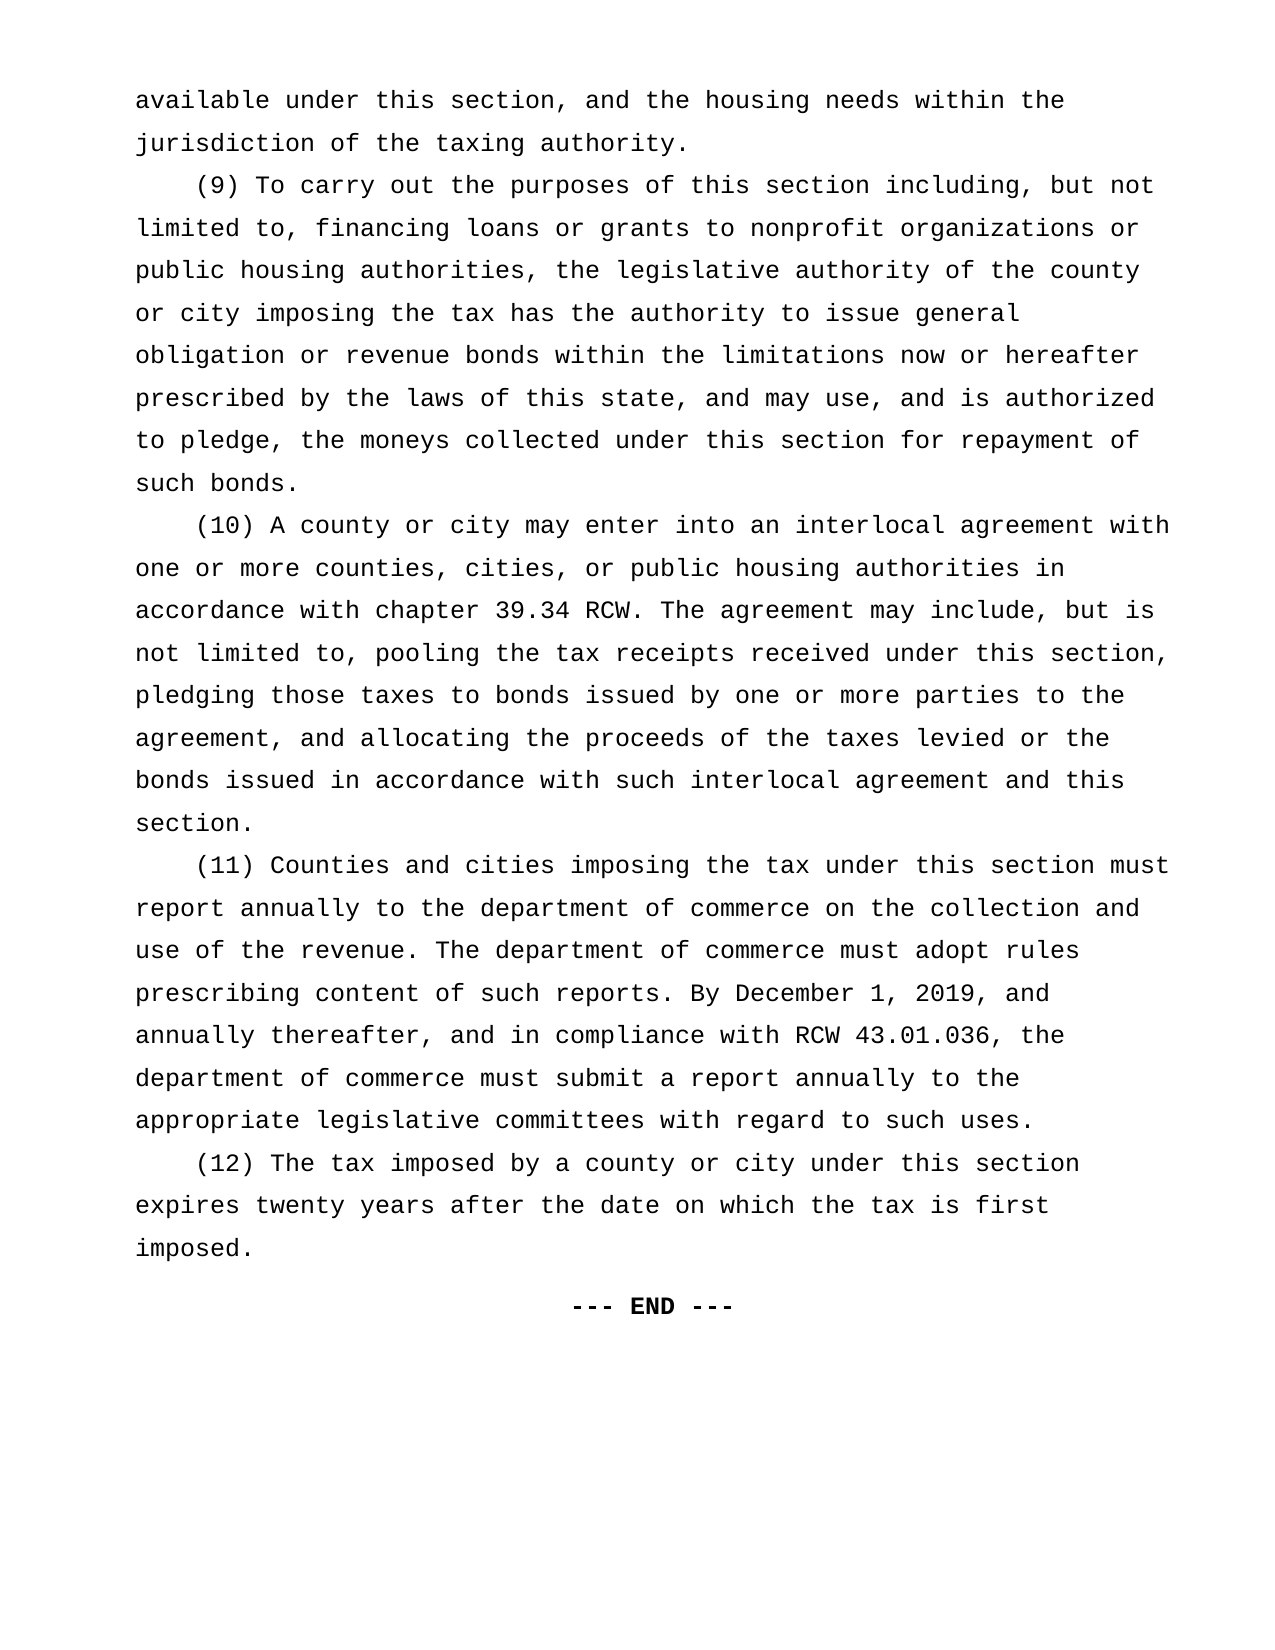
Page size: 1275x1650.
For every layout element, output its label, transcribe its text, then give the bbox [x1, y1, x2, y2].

text (12) The tax imposed by a county or city under this section expires twenty years after the date on which the tax is first imposed. [135, 1137, 1170, 1265]
text --- END --- [135, 1293, 1170, 1322]
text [135, 75, 1170, 160]
text (9) To carry out the purposes of this section including, but not limited to, financing loans or grants to nonprofit organizations or public housing authorities, the legislative authority of the county or city imposing the tax has the authority to issue general obligation or revenue bonds within the limitations now or hereafter prescribed by the laws of this state, and may use, and is authorized to pledge, the moneys collected under this section for repayment of such bonds. [135, 160, 1170, 500]
text (10) A county or city may enter into an interlocal agreement with one or more counties, cities, or public housing authorities in accordance with chapter 39.34 RCW. The agreement may include, but is not limited to, pooling the tax receipts received under this section, pledging those taxes to bonds issued by one or more parties to the agreement, and allocating the proceeds of the taxes levied or the bonds issued in accordance with such interlocal agreement and this section. [135, 500, 1170, 840]
text (11) Counties and cities imposing the tax under this section must report annually to the department of commerce on the collection and use of the revenue. The department of commerce must adopt rules prescribing content of such reports. By December 1, 2019, and annually thereafter, and in compliance with RCW 43.01.036, the department of commerce must submit a report annually to the appropriate legislative committees with regard to such uses. [135, 840, 1170, 1137]
